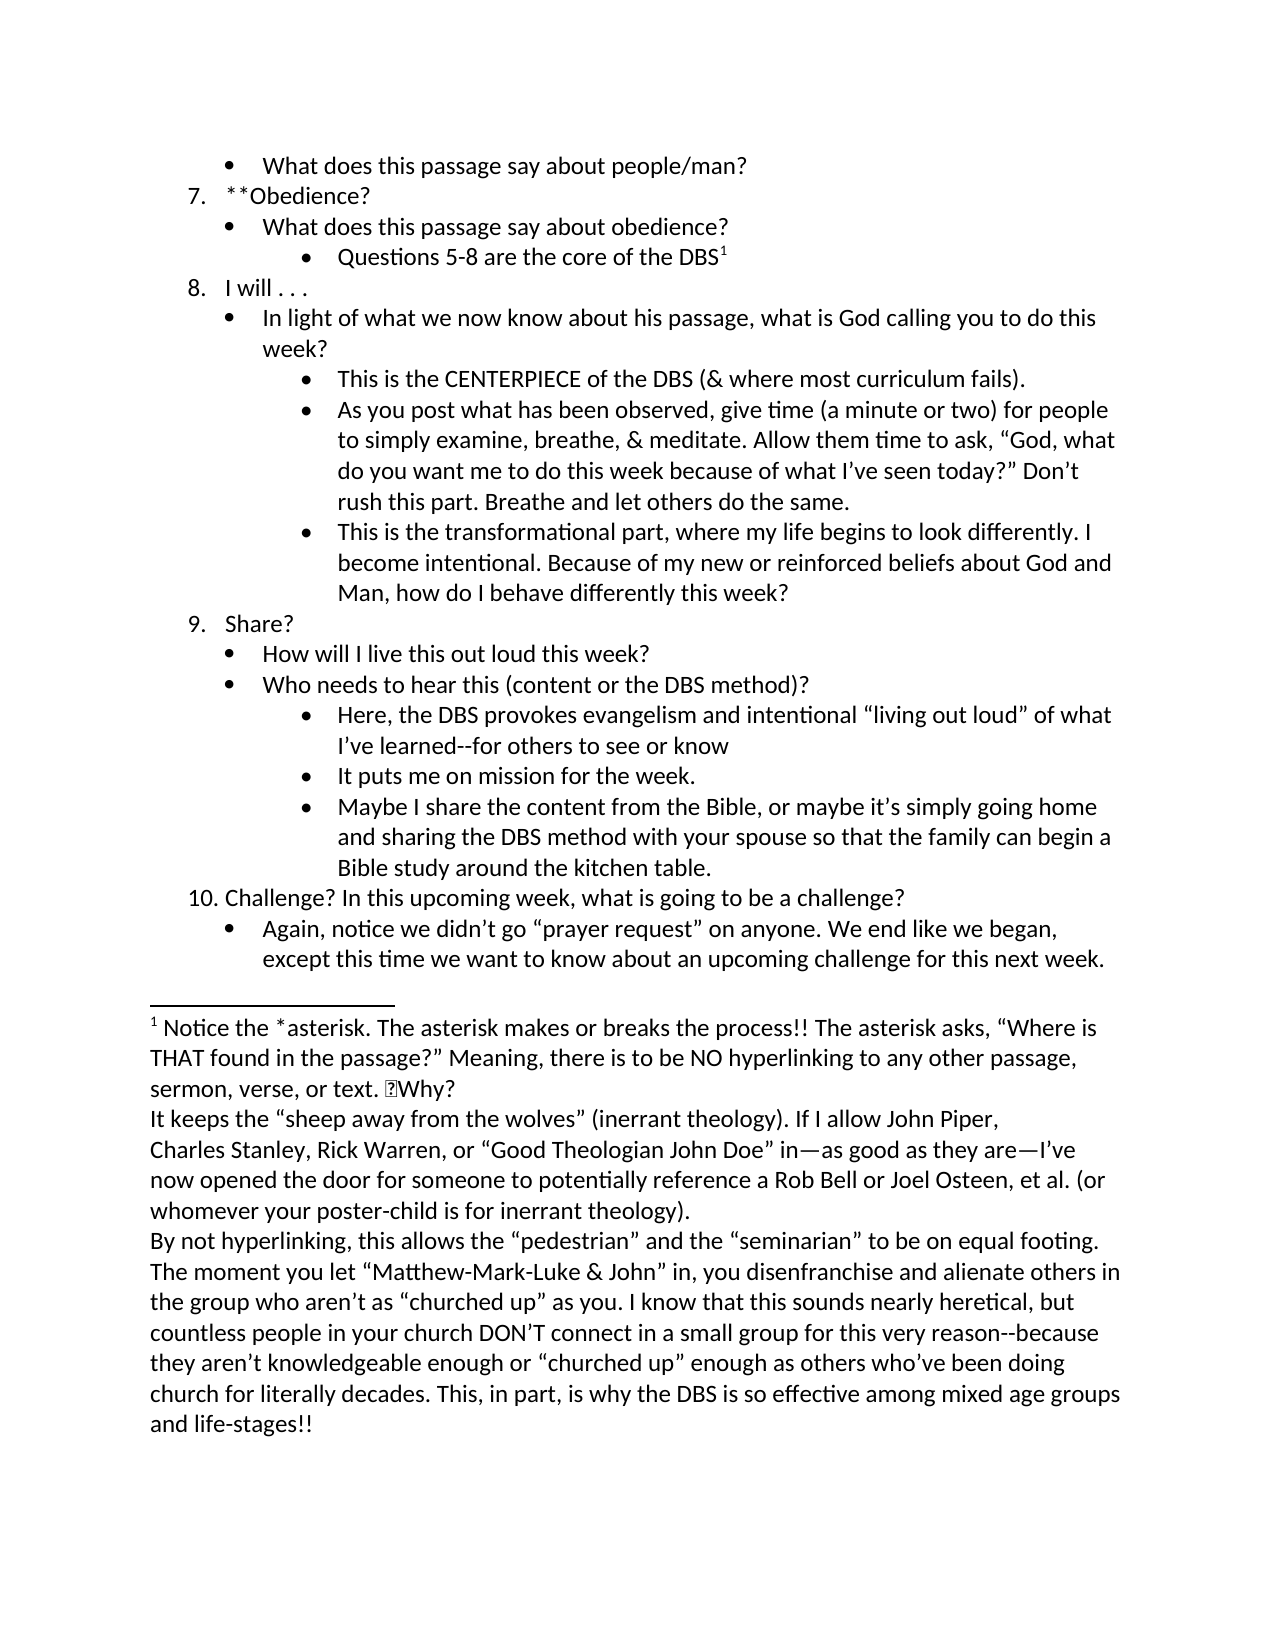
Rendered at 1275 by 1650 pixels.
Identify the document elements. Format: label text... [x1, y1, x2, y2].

list How will I live this out loud this week? [225, 638, 1125, 669]
list Again, notice we didn’t go “prayer request” on anyone. We end like we began, except this time we want to know about an upcoming challenge for this next week. [225, 913, 1125, 974]
list What does this passage say about people/man? [225, 150, 1125, 181]
list Who needs to hear this (content or the DBS method)? [225, 669, 1125, 699]
list What does this passage say about obedience? [225, 211, 1125, 242]
list Here, the DBS provokes evangelism and intentional “living out loud” of what I’ve learned--for others to see or know [300, 699, 1125, 760]
list As you post what has been observed, give time (a minute or two) for people to simply examine, breathe, & meditate. Allow them time to ask, “God, what do you want me to do this week because of what I’ve seen today?” Don’t rush this part. Breathe and let others do the same. [300, 394, 1125, 516]
list Maybe I share the content from the Bible, or maybe it’s simply going home and sharing the DBS method with your spouse so that the family can begin a Bible study around the kitchen table. [300, 791, 1125, 882]
list In light of what we now know about his passage, what is God calling you to do this week? [225, 303, 1125, 364]
list **Obedience? [187, 181, 1125, 211]
list Share? [187, 608, 1125, 638]
list Challenge? In this upcoming week, what is going to be a challenge? [187, 882, 1125, 913]
list I will . . . [187, 272, 1125, 303]
list This is the transformational part, where my life begins to look differently. I become intentional. Because of my new or reinforced beliefs about God and Man, how do I behave differently this week? [300, 516, 1125, 608]
list This is the CENTERPIECE of the DBS (& where most curriculum fails). [300, 364, 1125, 394]
list Questions 5-8 are the core of the DBS [300, 242, 1125, 272]
list It puts me on mission for the week. [300, 760, 1125, 791]
